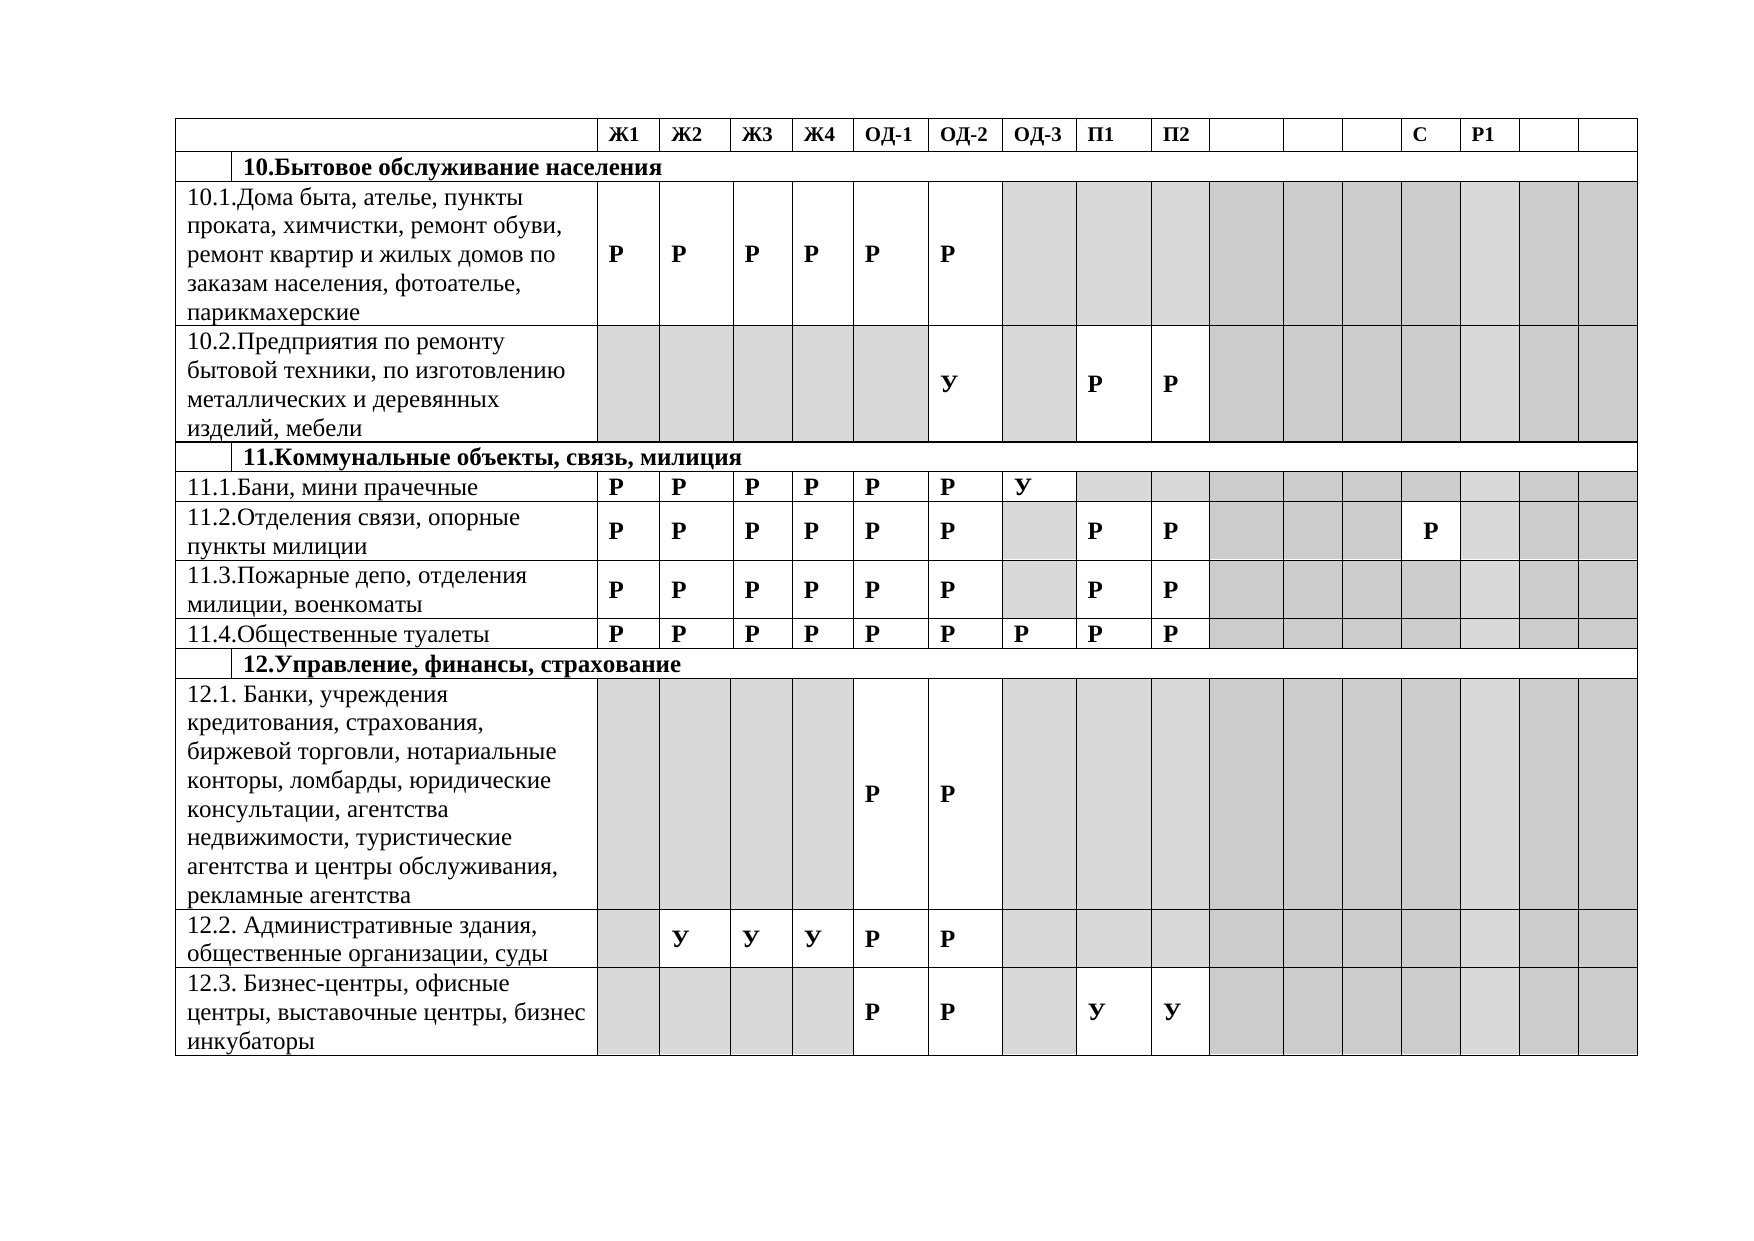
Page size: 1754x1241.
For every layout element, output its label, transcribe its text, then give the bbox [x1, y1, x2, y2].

table_cell [1152, 910, 1209, 967]
table_cell 11.Коммунальные объекты, связь, милиция [232, 443, 1637, 471]
table_cell [598, 326, 659, 441]
table_cell [1152, 182, 1209, 325]
table_cell [731, 679, 792, 909]
table_cell 10.2.Предприятия по ремонту бытовой техники, по изготовлению металлических и деревянных изделий, мебели [176, 326, 597, 441]
table_cell Р [929, 502, 1002, 559]
table_cell [1003, 679, 1076, 909]
table_cell [1579, 502, 1637, 559]
table_cell [1284, 561, 1342, 618]
table_cell [1402, 472, 1460, 501]
table_cell [1003, 561, 1076, 618]
table_cell [1402, 561, 1460, 618]
table_cell [1402, 182, 1460, 325]
table_cell Р [1152, 619, 1209, 648]
table_cell У [793, 910, 853, 967]
table_header П2 [1152, 119, 1209, 151]
table_cell [1003, 968, 1076, 1054]
table_cell [1579, 561, 1637, 618]
table_header Ж3 [731, 119, 792, 151]
table_cell Р [1077, 502, 1151, 559]
table_cell Р [660, 502, 733, 559]
table_header ОД-3 [1003, 119, 1076, 151]
table_cell [1284, 326, 1342, 441]
table_cell [734, 326, 792, 441]
table_cell [793, 968, 853, 1054]
table_cell [1520, 182, 1578, 325]
table_cell Р [854, 910, 928, 967]
table_cell Р [854, 502, 928, 559]
table_cell [1284, 910, 1342, 967]
table_cell [1579, 472, 1637, 501]
table_cell Р [793, 502, 853, 559]
table_cell Р [1003, 619, 1076, 648]
table_cell [1579, 182, 1637, 325]
table_header [1520, 119, 1578, 151]
table_cell [1461, 619, 1519, 648]
table_cell [1461, 182, 1519, 325]
table_cell Р [660, 561, 733, 618]
table_cell [1343, 502, 1401, 559]
table_cell Р [1152, 561, 1209, 618]
table_cell [1210, 502, 1283, 559]
table_cell [1343, 619, 1401, 648]
table_cell Р [929, 679, 1002, 909]
table_cell [1284, 502, 1342, 559]
table_cell [1210, 619, 1283, 648]
table_cell [1520, 472, 1578, 501]
table_cell [176, 649, 231, 678]
table_cell [176, 152, 231, 181]
table_cell Р [598, 472, 659, 501]
table_cell Р [1152, 502, 1209, 559]
table_cell [1003, 326, 1076, 441]
table_cell [1343, 472, 1401, 501]
table_cell [1461, 968, 1519, 1054]
table_cell Р [854, 182, 928, 325]
table_header Р1 [1461, 119, 1519, 151]
table_cell У [929, 326, 1002, 441]
table_cell Р [598, 619, 659, 648]
table_cell [176, 443, 231, 471]
table_header ОД-2 [929, 119, 1002, 151]
table_cell [793, 679, 853, 909]
table_cell Р [793, 619, 853, 648]
table_cell 11.3.Пожарные депо, отделения милиции, военкоматы [176, 561, 597, 618]
table_cell [793, 326, 853, 441]
table_header [1284, 119, 1342, 151]
table_cell [1402, 679, 1460, 909]
table_cell Р [598, 502, 659, 559]
table_cell [1520, 679, 1578, 909]
table_cell Р [854, 679, 928, 909]
table_cell У [1077, 968, 1151, 1054]
table_cell [1520, 910, 1578, 967]
table_cell Р [734, 502, 792, 559]
table_cell [1461, 561, 1519, 618]
table_cell Р [929, 968, 1002, 1054]
table_cell Р [793, 472, 853, 501]
table_cell [1210, 326, 1283, 441]
table_cell [598, 910, 659, 967]
table_cell [1210, 968, 1283, 1054]
table_cell У [731, 910, 792, 967]
table_cell Р [660, 619, 733, 648]
table_cell Р [854, 561, 928, 618]
table_cell Р [929, 561, 1002, 618]
table_cell [1284, 679, 1342, 909]
table_cell [1343, 910, 1401, 967]
table_cell [1402, 968, 1460, 1054]
table_cell Р [854, 472, 928, 501]
table_cell Р [734, 561, 792, 618]
table_cell [660, 679, 730, 909]
table_cell [1402, 326, 1460, 441]
table_cell [1210, 910, 1283, 967]
table_cell [1579, 679, 1637, 909]
table_cell [1284, 968, 1342, 1054]
table_cell Р [598, 561, 659, 618]
table_header С [1402, 119, 1460, 151]
table_cell Р [660, 182, 733, 325]
table_cell [1579, 619, 1637, 648]
table_cell [1077, 679, 1151, 909]
table_cell Р [1152, 326, 1209, 441]
table_cell Р [734, 619, 792, 648]
table_cell [660, 326, 733, 441]
table_cell [1077, 472, 1151, 501]
table_cell [1284, 182, 1342, 325]
table_header [1343, 119, 1401, 151]
table_cell [1003, 502, 1076, 559]
table_cell Р [854, 968, 928, 1054]
table_header [1579, 119, 1637, 151]
table_cell [854, 326, 928, 441]
table_cell 11.1.Бани, мини прачечные [176, 472, 597, 501]
table_cell [1210, 182, 1283, 325]
table_cell [1343, 326, 1401, 441]
table_cell 10.Бытовое обслуживание населения [232, 152, 1637, 181]
table_cell [1003, 182, 1076, 325]
table_cell [1520, 561, 1578, 618]
table_cell Р [854, 619, 928, 648]
table_cell [1077, 182, 1151, 325]
table_cell [1210, 472, 1283, 501]
table_cell У [1003, 472, 1076, 501]
table_cell Р [929, 182, 1002, 325]
table_cell [1461, 910, 1519, 967]
table_cell Р [734, 472, 792, 501]
table_cell [1210, 561, 1283, 618]
table_cell [1077, 910, 1151, 967]
table_cell 12.2. Административные здания, общественные организации, суды [176, 910, 597, 967]
table_cell [1579, 968, 1637, 1054]
table_cell [1343, 182, 1401, 325]
table_cell 10.1.Дома быта, ателье, пункты проката, химчистки, ремонт обуви, ремонт квартир и жилых домов по заказам населения, фотоателье, парикмахерские [176, 182, 597, 325]
table_cell 12.1. Банки, учреждения кредитования, страхования, биржевой торговли, нотариальные конторы, ломбарды, юридические консультации, агентства недвижимости, туристические агентства и центры обслуживания, рекламные агентства [176, 679, 597, 909]
table_cell [1520, 968, 1578, 1054]
table_cell Р [1402, 502, 1460, 559]
table_cell [1520, 502, 1578, 559]
table_cell [660, 968, 730, 1054]
table_cell [1343, 561, 1401, 618]
table_cell [1579, 910, 1637, 967]
table_header Ж2 [660, 119, 730, 151]
table_cell Р [929, 472, 1002, 501]
table_cell Р [1077, 619, 1151, 648]
table_cell [1152, 472, 1209, 501]
table_header П1 [1077, 119, 1151, 151]
table_cell [598, 679, 659, 909]
table_cell [1284, 472, 1342, 501]
table_header Ж4 [793, 119, 853, 151]
table_cell [1461, 472, 1519, 501]
table_cell Р [929, 910, 1002, 967]
table_cell [598, 968, 659, 1054]
table_cell 11.2.Отделения связи, опорные пункты милиции [176, 502, 597, 559]
table_cell [1520, 326, 1578, 441]
table_cell Р [1077, 561, 1151, 618]
table_cell [1402, 619, 1460, 648]
table_cell Р [793, 561, 853, 618]
table_cell [1461, 502, 1519, 559]
table_cell У [660, 910, 730, 967]
table_header [1210, 119, 1283, 151]
table_cell Р [1077, 326, 1151, 441]
table_cell [731, 968, 792, 1054]
table_cell [1579, 326, 1637, 441]
table_cell [1520, 619, 1578, 648]
table_cell 12.Управление, финансы, страхование [232, 649, 1637, 678]
table_cell [1461, 679, 1519, 909]
table_header Ж1 [598, 119, 659, 151]
table_cell Р [929, 619, 1002, 648]
table_cell [1343, 679, 1401, 909]
table_header ОД-1 [854, 119, 928, 151]
table_cell [1402, 910, 1460, 967]
table_cell У [1152, 968, 1209, 1054]
table_cell Р [598, 182, 659, 325]
table_cell [1152, 679, 1209, 909]
table_cell [1210, 679, 1283, 909]
table_header [176, 119, 597, 151]
table_cell 12.3. Бизнес-центры, офисные центры, выставочные центры, бизнес инкубаторы [176, 968, 597, 1054]
table_cell Р [660, 472, 733, 501]
table_cell [1343, 968, 1401, 1054]
table_cell 11.4.Общественные туалеты [176, 619, 597, 648]
table_cell [1461, 326, 1519, 441]
table_cell Р [793, 182, 853, 325]
table_cell [1003, 910, 1076, 967]
table_cell Р [734, 182, 792, 325]
table_cell [1284, 619, 1342, 648]
